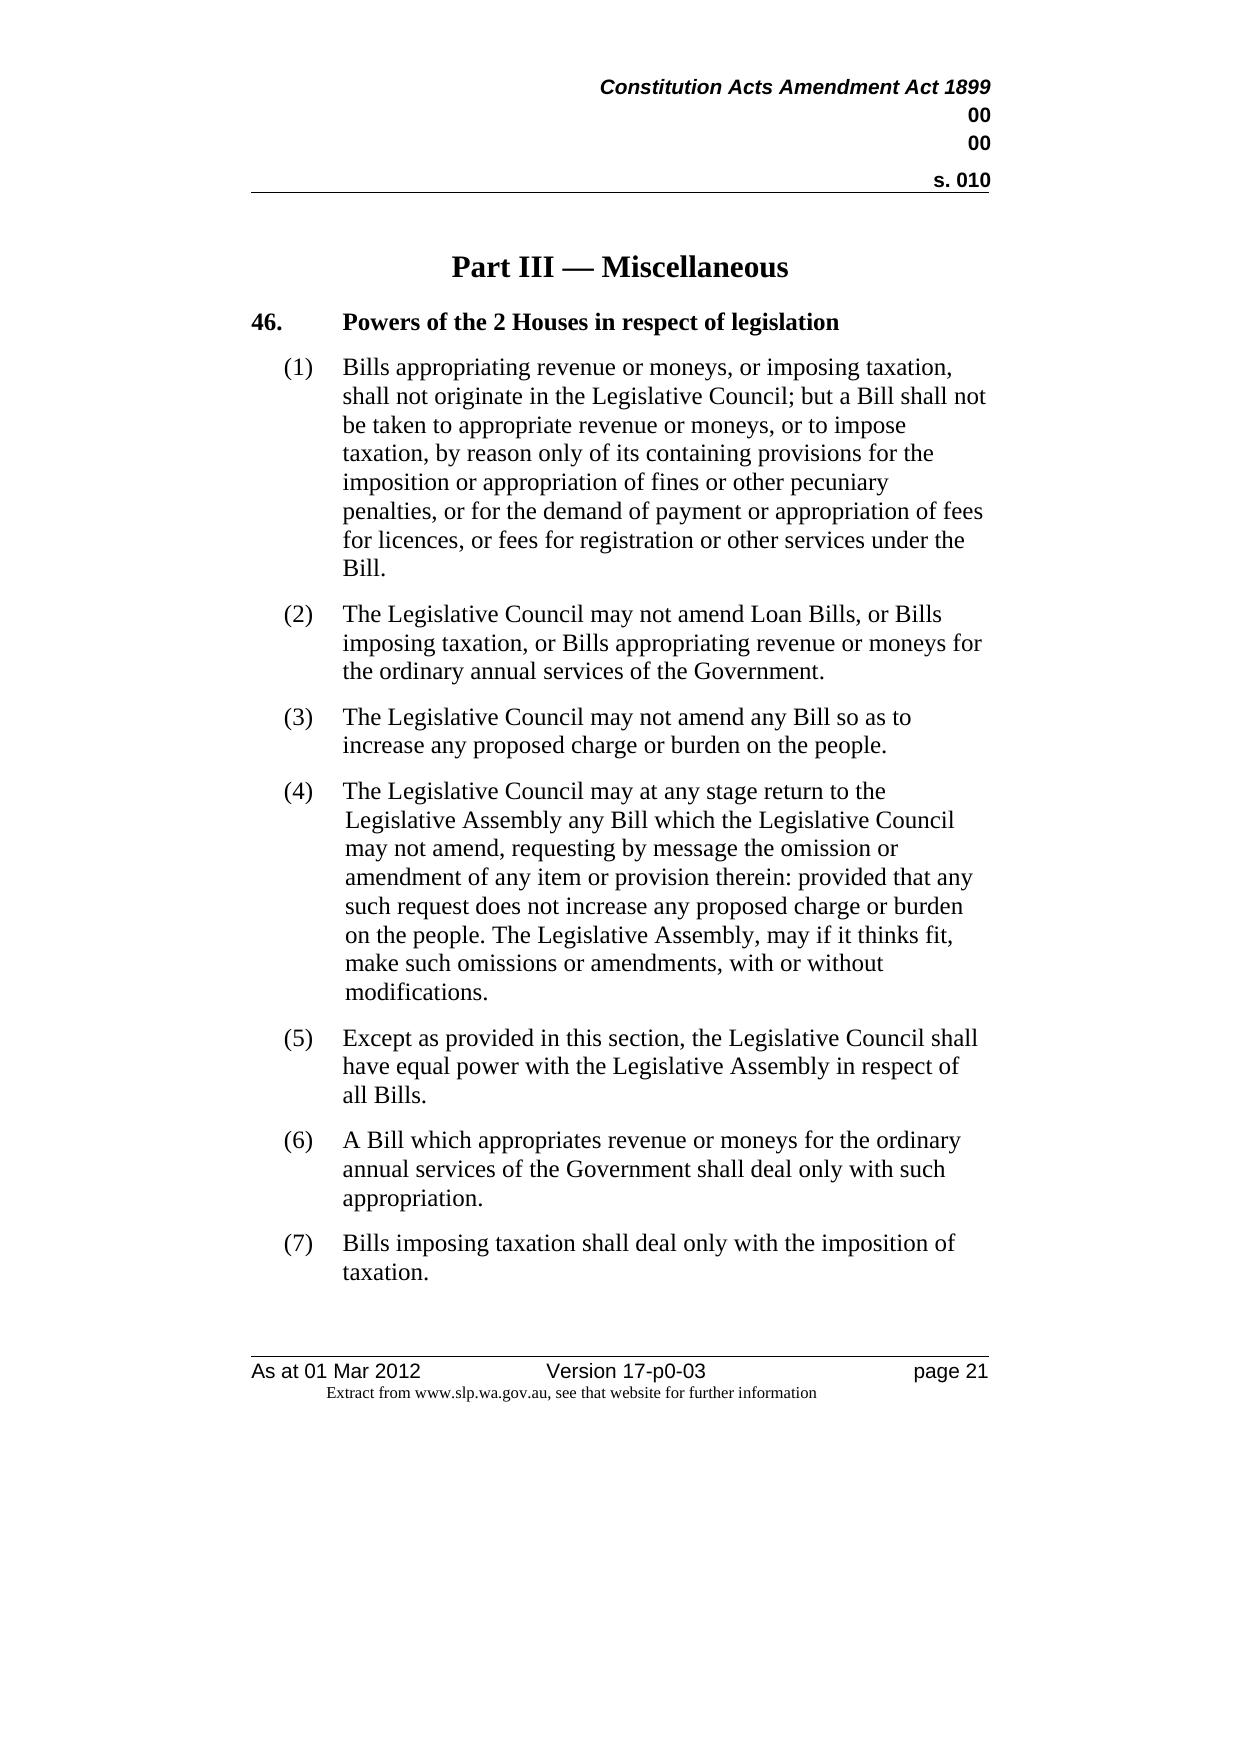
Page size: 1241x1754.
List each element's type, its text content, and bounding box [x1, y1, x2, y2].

text (2) The Legislative Council may not amend Loan Bills, or Bills imposing taxation, or Bills appropriating revenue or moneys for the ordinary annual services of the Government. [251, 599, 989, 685]
text (6) A Bill which appropriates revenue or moneys for the ordinary annual services of the Government shall deal only with such appropriation. [251, 1126, 989, 1212]
subtitle Part III — Miscellaneous [251, 248, 989, 284]
text (7) Bills imposing taxation shall deal only with the imposition of taxation. [251, 1228, 989, 1286]
text (5) Except as provided in this section, the Legislative Council shall have equal power with the Legislative Assembly in respect of all Bills. [251, 1023, 989, 1109]
text (3) The Legislative Council may not amend any Bill so as to increase any proposed charge or burden on the people. [251, 702, 989, 759]
subtitle 46. Powers of the 2 Houses in respect of legislation [251, 307, 989, 336]
text (1) Bills appropriating revenue or moneys, or imposing taxation, shall not originate in the Legislative Council; but a Bill shall not be taken to appropriate revenue or moneys, or to impose taxation, by reason only of its containing provisions for the imposition or appropriation of fines or other pecuniary penalties, or for the demand of payment or appropriation of fees for licences, or fees for registration or other services under the Bill. [251, 352, 989, 582]
text (4) The Legislative Council may at any stage return to the Legislative Assembly any Bill which the Legislative Council may not amend, requesting by message the omission or amendment of any item or provision therein: provided that any such request does not increase any proposed charge or burden on the people. The Legislative Assembly, may if it thinks fit, make such omissions or amendments, with or without modifications. [251, 776, 989, 1006]
